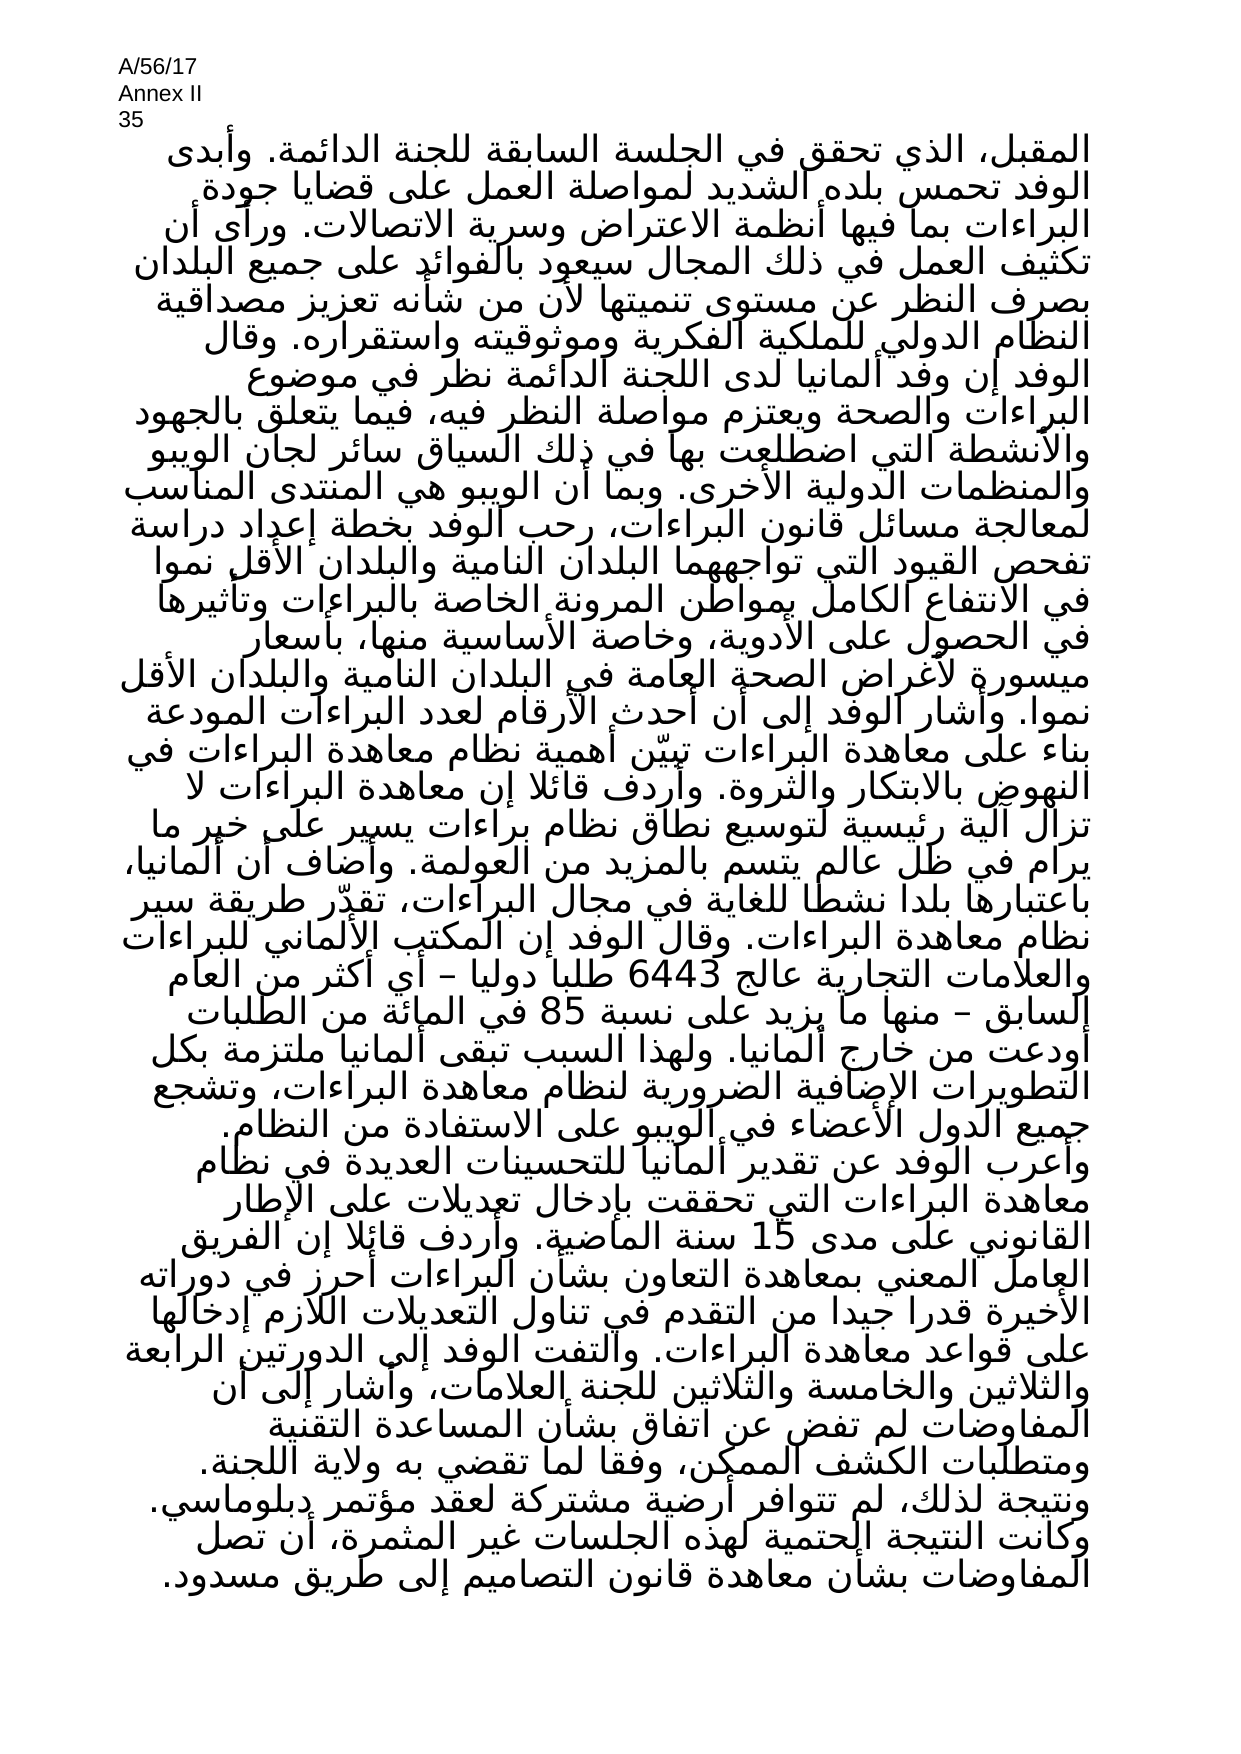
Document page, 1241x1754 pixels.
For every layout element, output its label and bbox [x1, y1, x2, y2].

text [118, 132, 1092, 1595]
